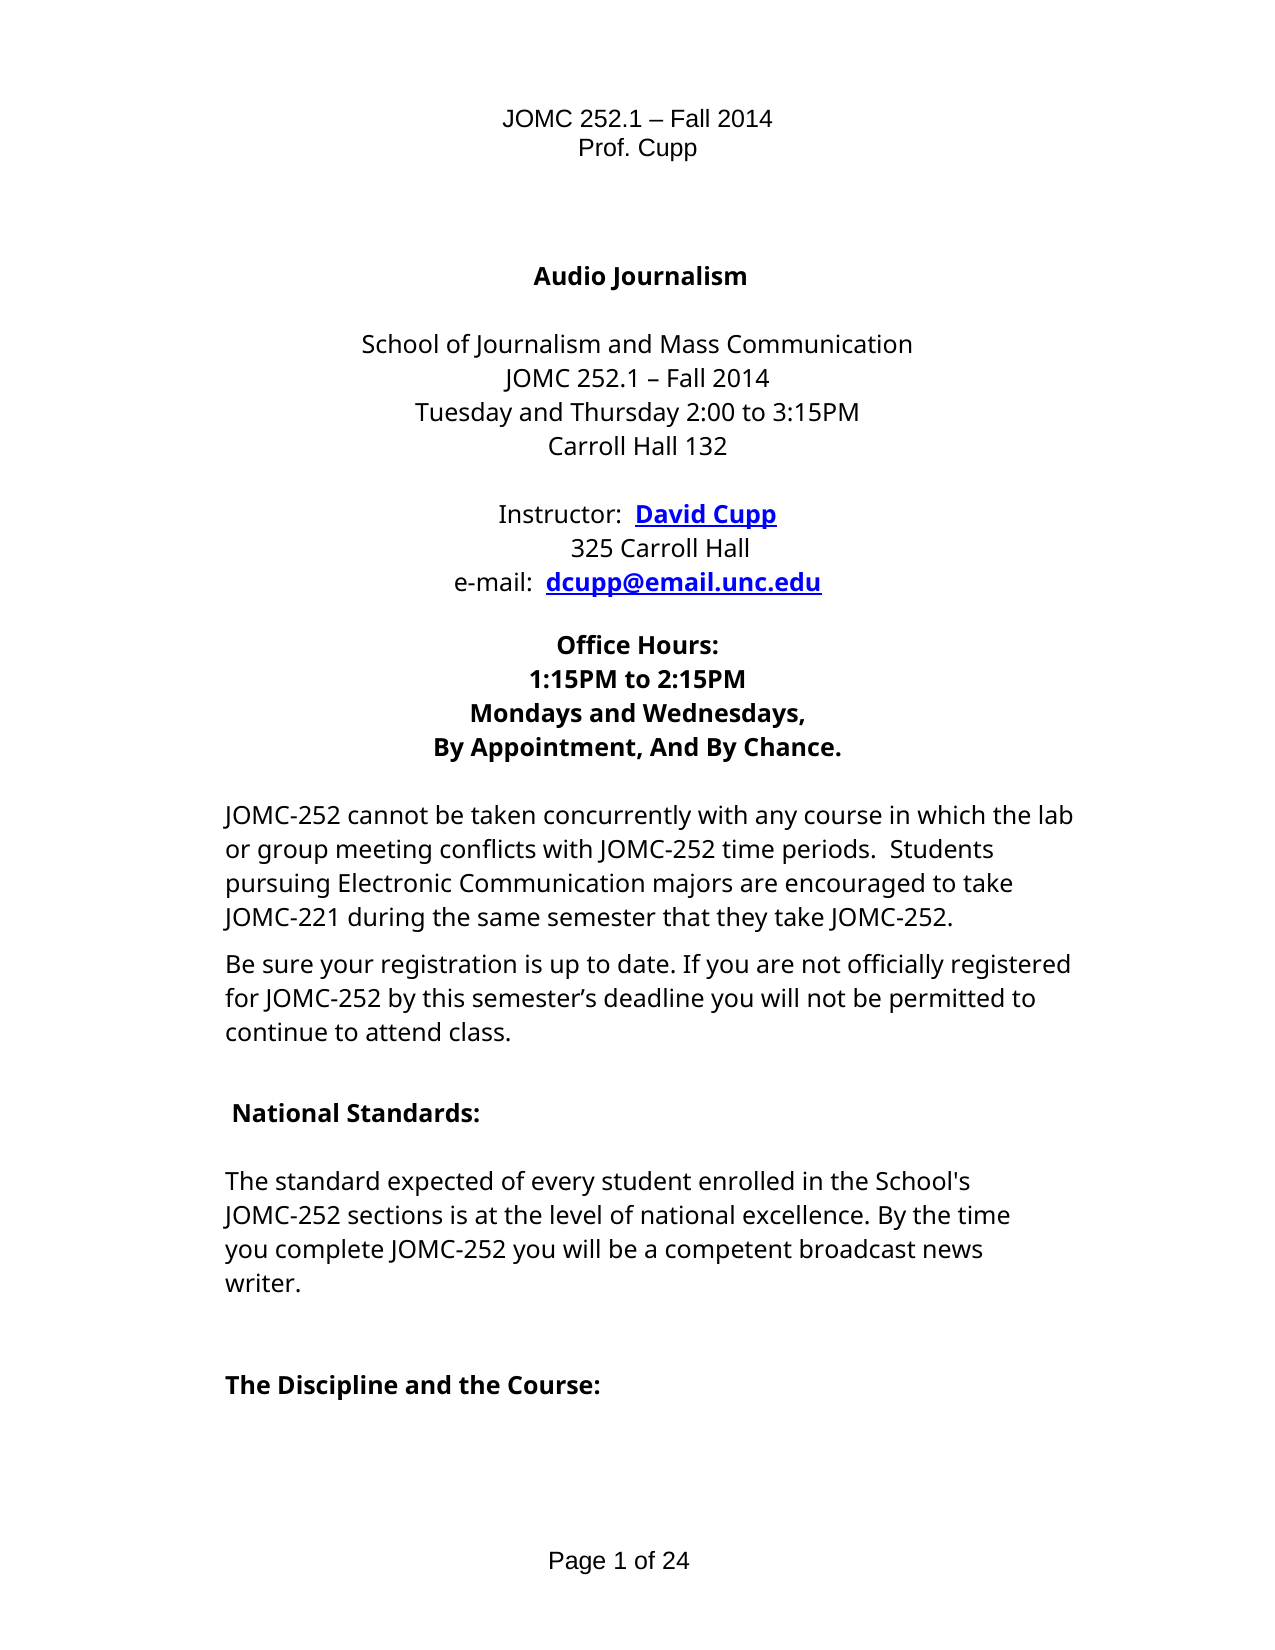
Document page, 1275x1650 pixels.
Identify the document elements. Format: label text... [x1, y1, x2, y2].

text e-mail: dcupp@email.unc.edu [225, 565, 1050, 599]
text Audio Journalism [225, 258, 1050, 292]
text JOMC-252 cannot be taken concurrently with any course in which the lab or group meeting conflicts with JOMC-252 time periods. Students pursuing Electronic Communication majors are encouraged to take JOMC-221 during the same semester that they take JOMC-252. [225, 798, 1087, 934]
text Office Hours: [225, 627, 1050, 662]
text JOMC 252.1 – Fall 2014 [225, 360, 1050, 394]
text Mondays and Wednesdays, [225, 696, 1050, 730]
text Tuesday and Thursday 2:00 to 3:15PM [225, 394, 1050, 428]
text School of Journalism and Mass Communication [225, 326, 1050, 360]
text Instructor: David Cupp [225, 497, 1050, 531]
text The standard expected of every student enrolled in the School's JOMC-252 sections is at the level of national excellence. By the time you complete JOMC-252 you will be a competent broadcast news writer. [225, 1163, 1050, 1300]
text The Discipline and the Course: [225, 1368, 1050, 1402]
text Be sure your registration is up to date. If you are not officially registered for JOMC-252 by this semester’s deadline you will not be permitted to continue to attend class. [225, 947, 1087, 1049]
text National Standards: [225, 1095, 1050, 1129]
text By Appointment, And By Chance. [225, 730, 1050, 764]
text 1:15PM to 2:15PM [225, 662, 1050, 696]
text 325 Carroll Hall [225, 531, 1096, 565]
text Carroll Hall 132 [225, 428, 1050, 462]
